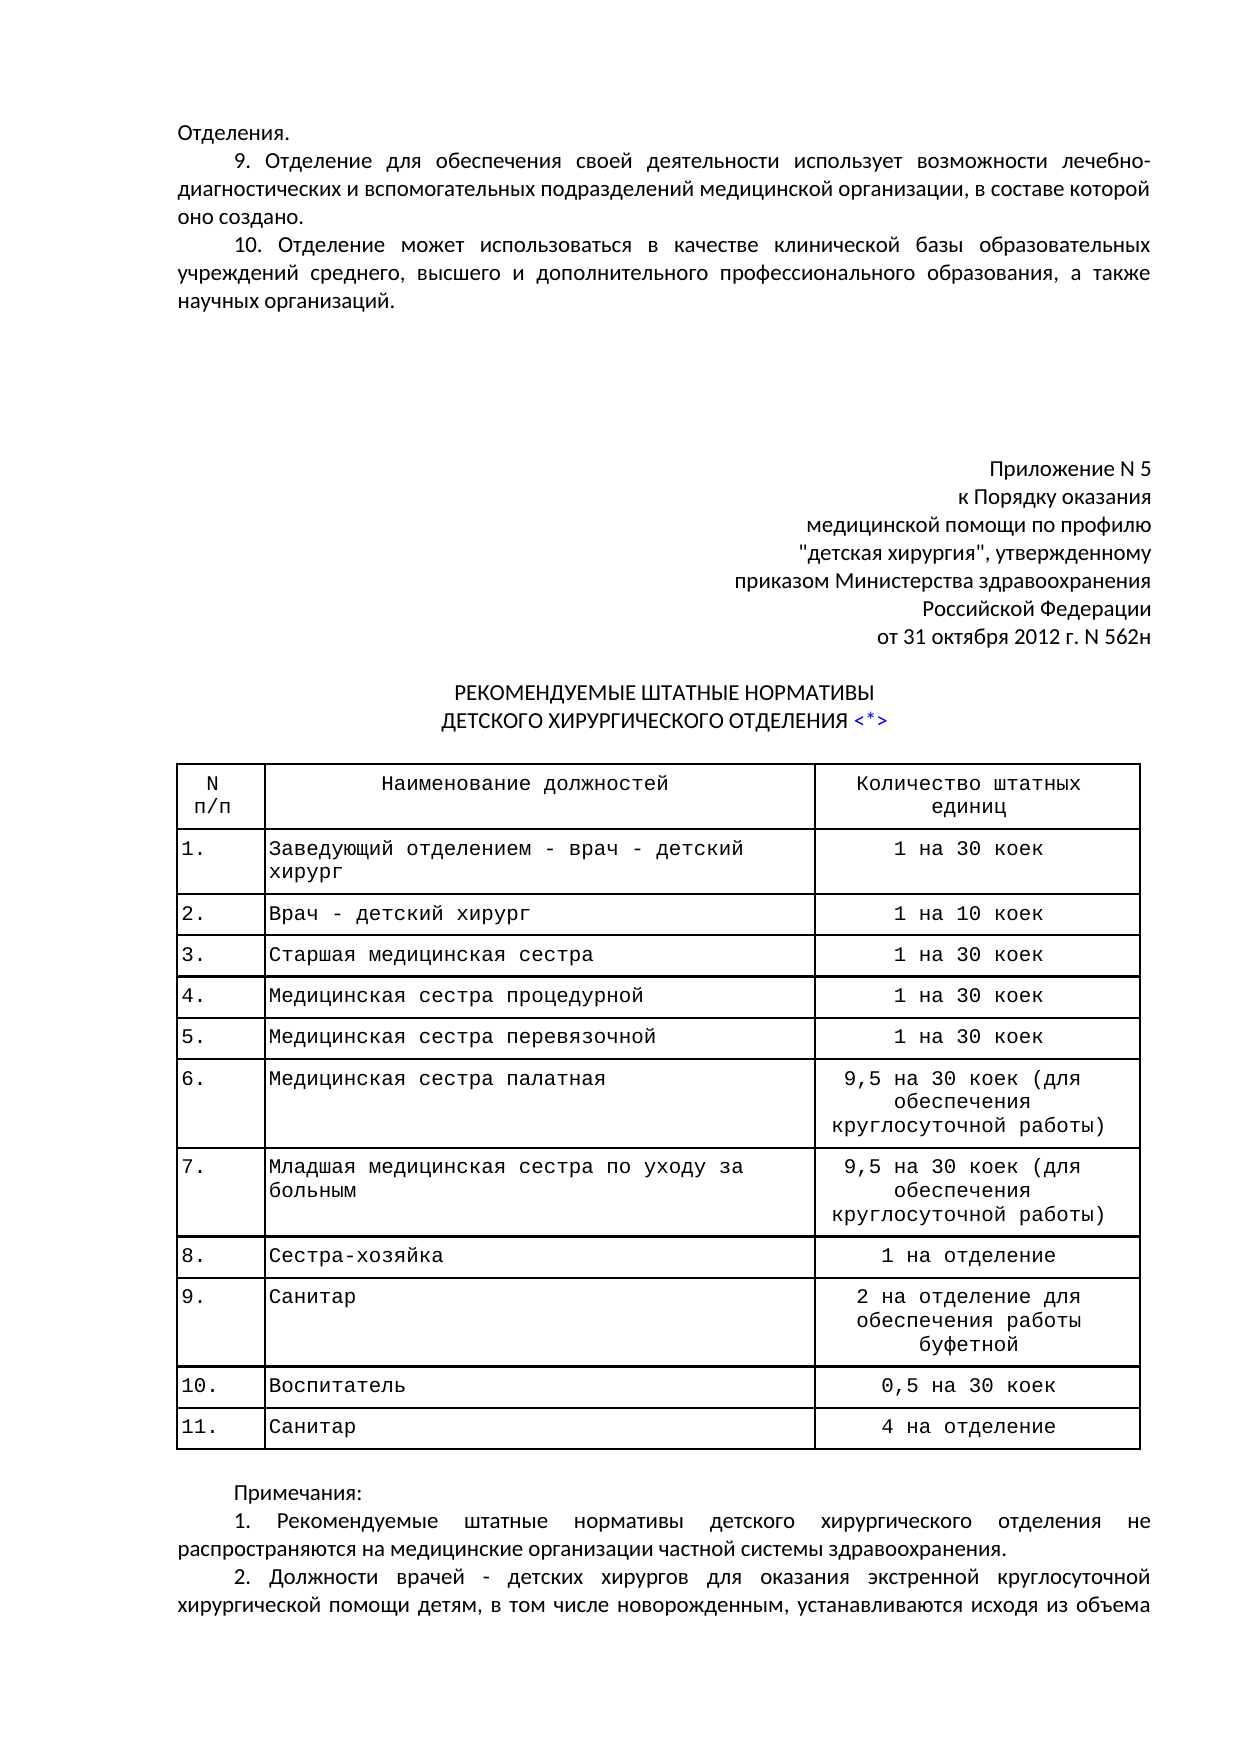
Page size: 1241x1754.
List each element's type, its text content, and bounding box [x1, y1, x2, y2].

text 1. Рекомендуемые штатные нормативы детского хирургического отделения не распространяются на медицинские организации частной системы здравоохранения. [177, 1506, 1152, 1562]
text 9. Отделение для обеспечения своей деятельности использует возможности лечебно-диагностических и вспомогательных подразделений медицинской организации, в составе которой оно создано. [177, 146, 1152, 230]
table_cell Заведующий отделением - врач - детский хирург [266, 830, 814, 893]
table_cell Медицинская сестра процедурной [266, 978, 814, 1017]
table_cell 10. [178, 1368, 264, 1407]
text от 31 октября 2012 г. N 562н [177, 622, 1152, 651]
text к Порядку оказания [177, 482, 1152, 510]
table_cell 1 на 30 коек [816, 936, 1139, 975]
table_cell 1 на 30 коек [816, 978, 1139, 1017]
table_header Количество штатных единиц [816, 765, 1139, 828]
table_cell 11. [178, 1409, 264, 1448]
table_cell 5. [178, 1019, 264, 1058]
table_cell 0,5 на 30 коек [816, 1368, 1139, 1407]
table_cell 6. [178, 1060, 264, 1147]
table_header N п/п [178, 765, 264, 828]
text Примечания: [177, 1478, 1152, 1506]
table_cell Воспитатель [266, 1368, 814, 1407]
table_cell 7. [178, 1149, 264, 1235]
text "детская хирургия", утвержденному [177, 538, 1152, 566]
table_cell Медицинская сестра палатная [266, 1060, 814, 1147]
table_cell 2. [178, 895, 264, 934]
table_cell Младшая медицинская сестра по уходу за больным [266, 1149, 814, 1235]
table_cell 4 на отделение [816, 1409, 1139, 1448]
table_cell 3. [178, 936, 264, 975]
table_cell 9,5 на 30 коек (для обеспечения круглосуточной работы) [816, 1060, 1139, 1147]
table_header Наименование должностей [266, 765, 814, 828]
table_cell Старшая медицинская сестра [266, 936, 814, 975]
table_cell Медицинская сестра перевязочной [266, 1019, 814, 1058]
text Российской Федерации [177, 594, 1152, 622]
table_cell 9,5 на 30 коек (для обеспечения круглосуточной работы) [816, 1149, 1139, 1235]
table_cell 9. [178, 1279, 264, 1365]
table_cell 1 на отделение [816, 1238, 1139, 1277]
table_cell 2 на отделение для обеспечения работы буфетной [816, 1279, 1139, 1365]
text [177, 118, 1152, 146]
text медицинской помощи по профилю [177, 510, 1152, 538]
text Приложение N 5 [177, 454, 1152, 482]
table_cell 8. [178, 1238, 264, 1277]
table_cell 1 на 30 коек [816, 830, 1139, 893]
table_cell Сестра-хозяйка [266, 1238, 814, 1277]
table_cell Врач - детский хирург [266, 895, 814, 934]
text ДЕТСКОГО ХИРУРГИЧЕСКОГО ОТДЕЛЕНИЯ <*> [177, 707, 1152, 734]
table_cell 1 на 10 коек [816, 895, 1139, 934]
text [177, 1562, 1152, 1618]
text РЕКОМЕНДУЕМЫЕ ШТАТНЫЕ НОРМАТИВЫ [177, 678, 1152, 707]
table_cell Санитар [266, 1279, 814, 1365]
text 10. Отделение может использоваться в качестве клинической базы образовательных учреждений среднего, высшего и дополнительного профессионального образования, а также научных организаций. [177, 230, 1152, 314]
table_cell 4. [178, 978, 264, 1017]
text приказом Министерства здравоохранения [177, 566, 1152, 594]
table_cell 1. [178, 830, 264, 893]
table_cell 1 на 30 коек [816, 1019, 1139, 1058]
table_cell Санитар [266, 1409, 814, 1448]
